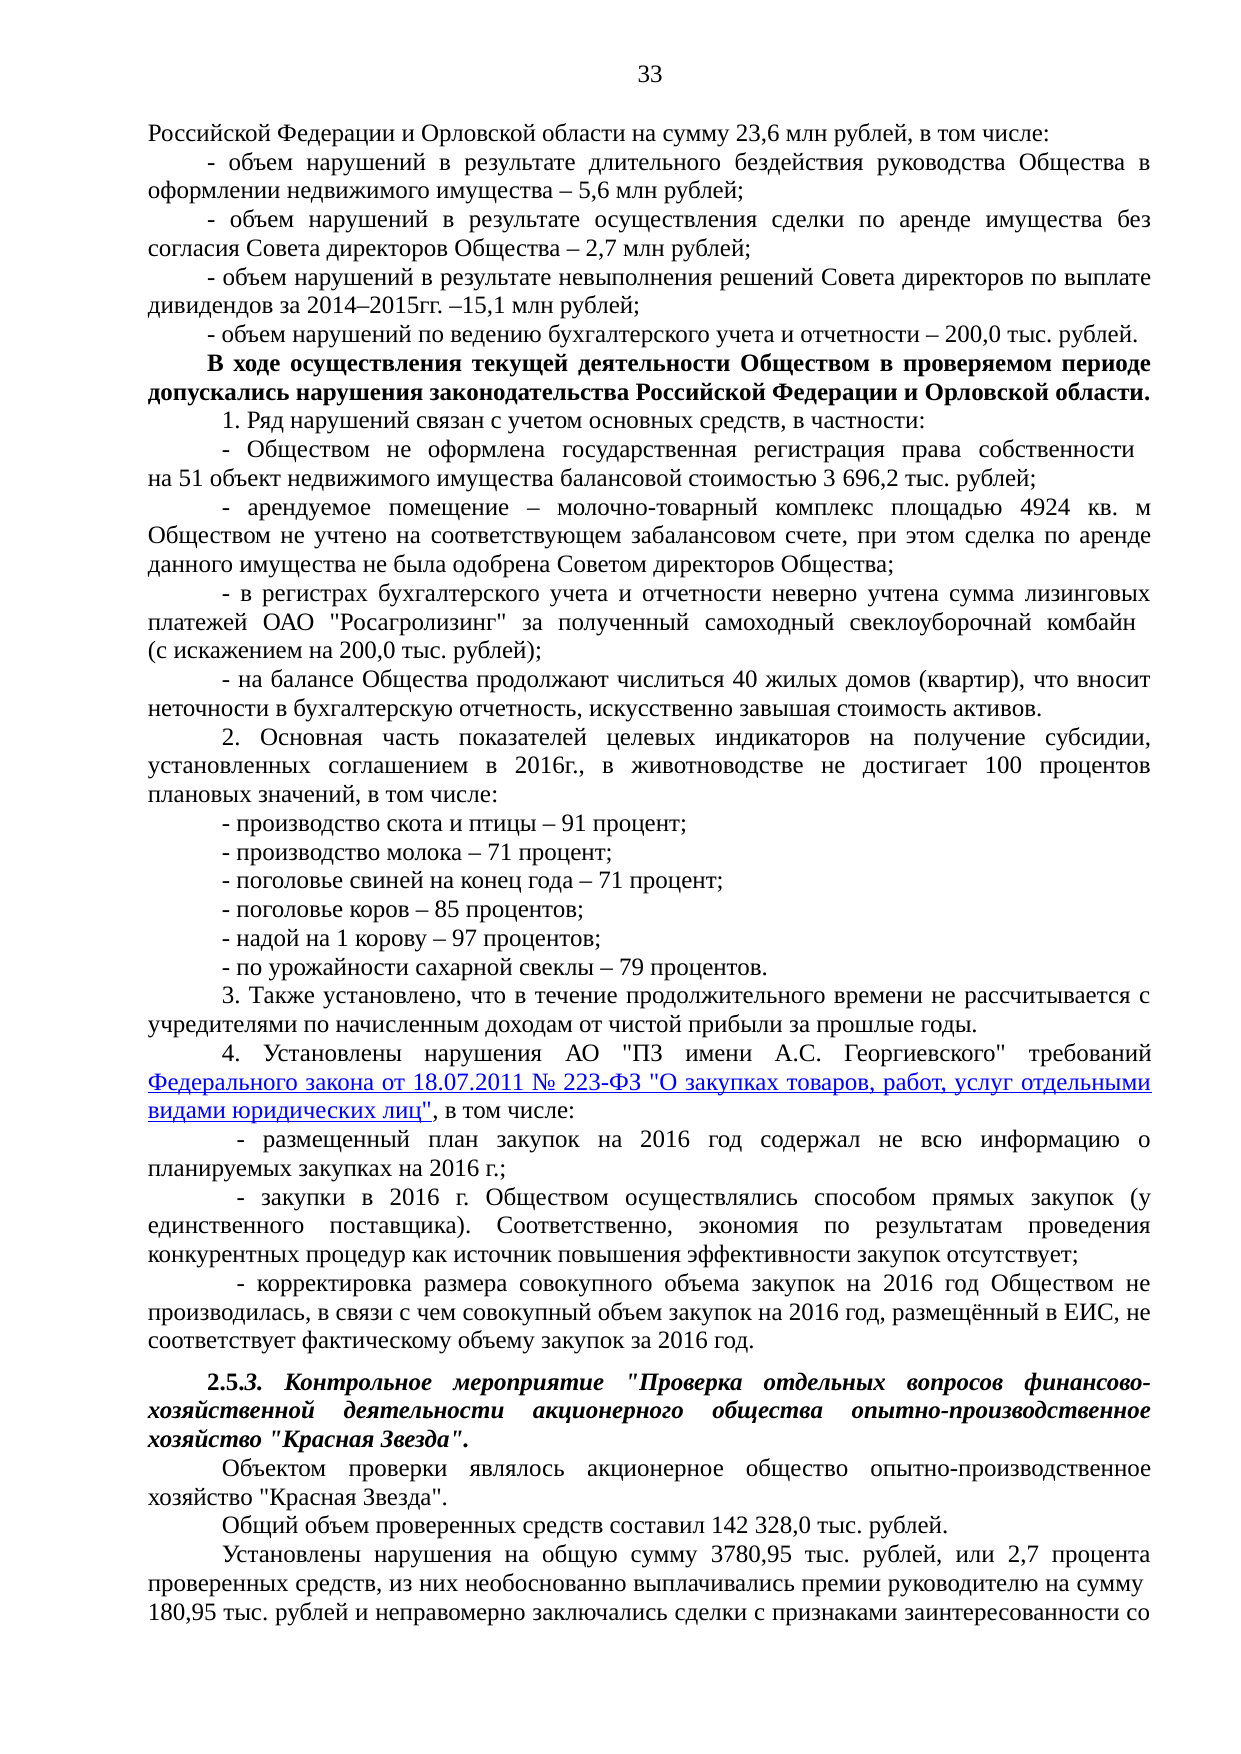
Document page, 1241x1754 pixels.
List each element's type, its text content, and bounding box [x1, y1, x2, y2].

text - объем нарушений в результате осуществления сделки по аренде имущества без согласия Совета директоров Общества – 2,7 млн рублей; [148, 204, 1152, 262]
text 2.5.3. Контрольное мероприятие "Проверка отдельных вопросов финансово-хозяйственной деятельности акционерного общества опытно-производственное хозяйство "Красная Звезда". [148, 1367, 1152, 1453]
text - поголовье свиней на конец года – 71 процент; [148, 866, 1152, 894]
text 1. Ряд нарушений связан с учетом основных средств, в частности: [148, 406, 1152, 434]
text - размещенный план закупок на 2016 год содержал не всю информацию о планируемых закупках на 2016 г.; [148, 1124, 1152, 1182]
text 4. Установлены нарушения АО "ПЗ имени А.С. Георгиевского" требований Федерального закона от 18.07.2011 № 223-ФЗ "О закупках товаров, работ, услуг отдельными видами юридических лиц", в том числе: [148, 1093, 1152, 1124]
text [148, 118, 1152, 147]
text Объектом проверки являлось акционерное общество опытно-производственное хозяйство "Красная Звезда". [148, 1453, 1152, 1511]
text 3. Также установлено, что в течение продолжительного времени не рассчитывается с учредителями по начисленным доходам от чистой прибыли за прошлые годы. [148, 981, 1152, 1038]
text - объем нарушений в результате длительного бездействия руководства Общества в оформлении недвижимого имущества – 5,6 млн рублей; [148, 147, 1152, 204]
text - арендуемое помещение – молочно-товарный комплекс площадью 4924 кв. м Обществом не учтено на соответствующем забалансовом счете, при этом сделка по аренде данного имущества не была одобрена Советом директоров Общества; [148, 492, 1152, 578]
text - поголовье коров – 85 процентов; [148, 894, 1152, 923]
text В ходе осуществления текущей деятельности Обществом в проверяемом периоде допускались нарушения законодательства Российской Федерации и Орловской области. [148, 348, 1152, 406]
text 2. Основная часть показателей целевых индикаторов на получение субсидии, установленных соглашением в 2016г., в животноводстве не достигает 100 процентов плановых значений, в том числе: [148, 722, 1152, 808]
text - корректировка размера совокупного объема закупок на 2016 год Обществом не производилась, в связи с чем совокупный объем закупок на 2016 год, размещённый в ЕИС, не соответствует фактическому объему закупок за 2016 год. [148, 1268, 1152, 1354]
text - надой на 1 корову – 97 процентов; [148, 923, 1152, 952]
text 4. Установлены нарушения АО "ПЗ имени А.С. Георгиевского" требований Федерального закона от 18.07.2011 № 223-ФЗ "О закупках товаров, работ, услуг отдельными видами юридических лиц", в том числе: [148, 1038, 1152, 1092]
text - производство скота и птицы – 91 процент; [148, 808, 1152, 837]
text - производство молока – 71 процент; [148, 837, 1152, 866]
text - Обществом не оформлена государственная регистрация права собственности на 51 объект недвижимого имущества балансовой стоимостью 3 696,2 тыс. рублей; [148, 434, 1152, 492]
text - объем нарушений по ведению бухгалтерского учета и отчетности – 200,0 тыс. рублей. [148, 319, 1152, 348]
list - на балансе Общества продолжают числиться 40 жилых домов (квартир), что вносит неточности в бухгалтерскую отчетность, искусственно завышая стоимость активов. [148, 664, 1152, 722]
text Общий объем проверенных средств составил 142 328,0 тыс. рублей. [148, 1511, 1152, 1539]
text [148, 1539, 1152, 1626]
text - объем нарушений в результате невыполнения решений Совета директоров по выплате дивидендов за 2014–2015гг. –15,1 млн рублей; [148, 262, 1152, 319]
text - в регистрах бухгалтерского учета и отчетности неверно учтена сумма лизинговых платежей ОАО "Росагролизинг" за полученный самоходный свеклоуборочнай комбайн (с искажением на 200,0 тыс. рублей); [148, 578, 1152, 664]
text - по урожайности сахарной свеклы – 79 процентов. [148, 952, 1152, 981]
text - закупки в 2016 г. Обществом осуществлялись способом прямых закупок (у единственного поставщика). Соответственно, экономия по результатам проведения конкурентных процедур как источник повышения эффективности закупок отсутствует; [148, 1182, 1152, 1268]
